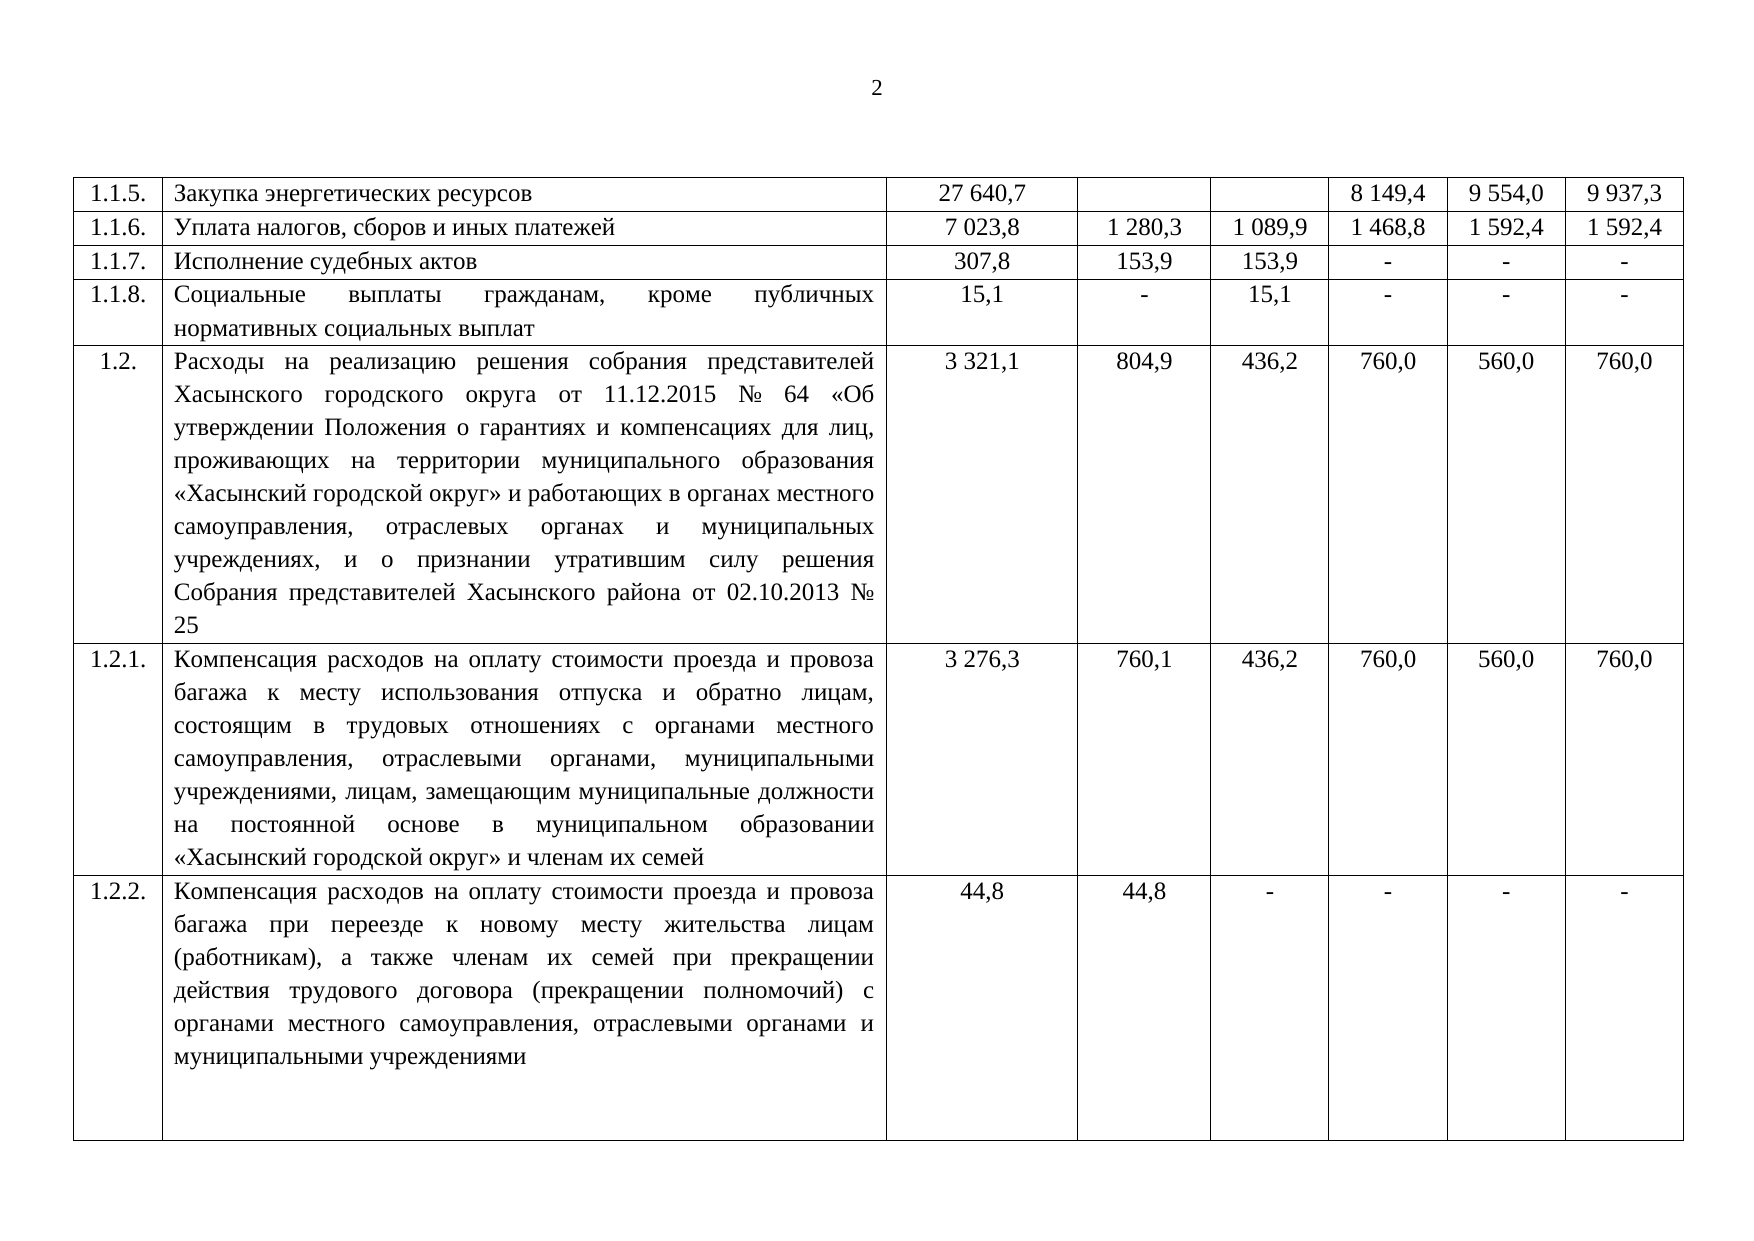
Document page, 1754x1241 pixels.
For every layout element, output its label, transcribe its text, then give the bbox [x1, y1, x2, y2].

table_cell 1 468,8 [1329, 212, 1447, 245]
table_cell 3 276,3 [887, 644, 1077, 875]
table_cell - [1448, 246, 1565, 278]
table_cell [1078, 178, 1210, 211]
table_cell Уплата налогов, сборов и иных платежей [163, 212, 886, 245]
table_cell 1 089,9 [1211, 212, 1328, 245]
table_cell 760,1 [1078, 644, 1210, 875]
table_cell 1.2. [74, 346, 162, 643]
table_cell 1.2.1. [74, 644, 162, 875]
table_cell 1 280,3 [1078, 212, 1210, 245]
table_cell 436,2 [1211, 644, 1328, 875]
table_cell - [1566, 280, 1683, 345]
table_cell 1.1.6. [74, 212, 162, 245]
table_cell - [1078, 280, 1210, 345]
table_cell 760,0 [1329, 644, 1447, 875]
table_cell 9 937,3 [1566, 178, 1683, 211]
table_cell - [1566, 246, 1683, 278]
table_cell 27 640,7 [887, 178, 1077, 211]
table_cell Компенсация расходов на оплату стоимости проезда и провоза багажа при переезде к новому месту жительства лицам (работникам), а также членам их семей при прекращении действия трудового договора (прекращении полномочий) с органами местного самоуправления, отраслевыми органами и муниципальными учреждениями [163, 876, 886, 1140]
table_cell Социальные выплаты гражданам, кроме публичных нормативных социальных выплат [163, 280, 886, 345]
table_cell 3 321,1 [887, 346, 1077, 643]
table_cell 44,8 [887, 876, 1077, 1140]
table_cell Компенсация расходов на оплату стоимости проезда и провоза багажа к месту использования отпуска и обратно лицам, состоящим в трудовых отношениях с органами местного самоуправления, отраслевыми органами, муниципальными учреждениями, лицам, замещающим муниципальные должности на постоянной основе в муниципальном образовании «Хасынский городской округ» и членам их семей [163, 644, 886, 875]
table_cell 153,9 [1078, 246, 1210, 278]
table_cell Закупка энергетических ресурсов [163, 178, 886, 211]
table_cell - [1329, 246, 1447, 278]
table_cell - [1448, 280, 1565, 345]
table_cell - [1329, 876, 1447, 1140]
table_cell 1.1.7. [74, 246, 162, 278]
table_cell 307,8 [887, 246, 1077, 278]
table_cell [1211, 178, 1328, 211]
table_cell 153,9 [1211, 246, 1328, 278]
table_cell 15,1 [1211, 280, 1328, 345]
table_cell Расходы на реализацию решения собрания представителей Хасынского городского округа от 11.12.2015 № 64 «Об утверждении Положения о гарантиях и компенсациях для лиц, проживающих на территории муниципального образования «Хасынский городской округ» и работающих в органах местного самоуправления, отраслевых органах и муниципальных учреждениях, и о признании утратившим силу решения Собрания представителей Хасынского района от 02.10.2013 № 25 [163, 346, 886, 643]
table_cell 9 554,0 [1448, 178, 1565, 211]
table_cell 804,9 [1078, 346, 1210, 643]
table_cell 15,1 [887, 280, 1077, 345]
table_cell 7 023,8 [887, 212, 1077, 245]
table_cell 1.1.8. [74, 280, 162, 345]
table_cell 1 592,4 [1566, 212, 1683, 245]
table_cell 8 149,4 [1329, 178, 1447, 211]
table_cell - [1448, 876, 1565, 1140]
table_cell - [1211, 876, 1328, 1140]
table_cell - [1566, 876, 1683, 1140]
table_cell 560,0 [1448, 346, 1565, 643]
table_cell 44,8 [1078, 876, 1210, 1140]
table_cell 760,0 [1566, 346, 1683, 643]
table_cell - [1329, 280, 1447, 345]
table_cell 1.2.2. [74, 876, 162, 1140]
table_cell 1 592,4 [1448, 212, 1565, 245]
table_cell 1.1.5. [74, 178, 162, 211]
table_cell 760,0 [1329, 346, 1447, 643]
table_cell Исполнение судебных актов [163, 246, 886, 278]
table_cell 760,0 [1566, 644, 1683, 875]
table_cell 560,0 [1448, 644, 1565, 875]
table_cell 436,2 [1211, 346, 1328, 643]
